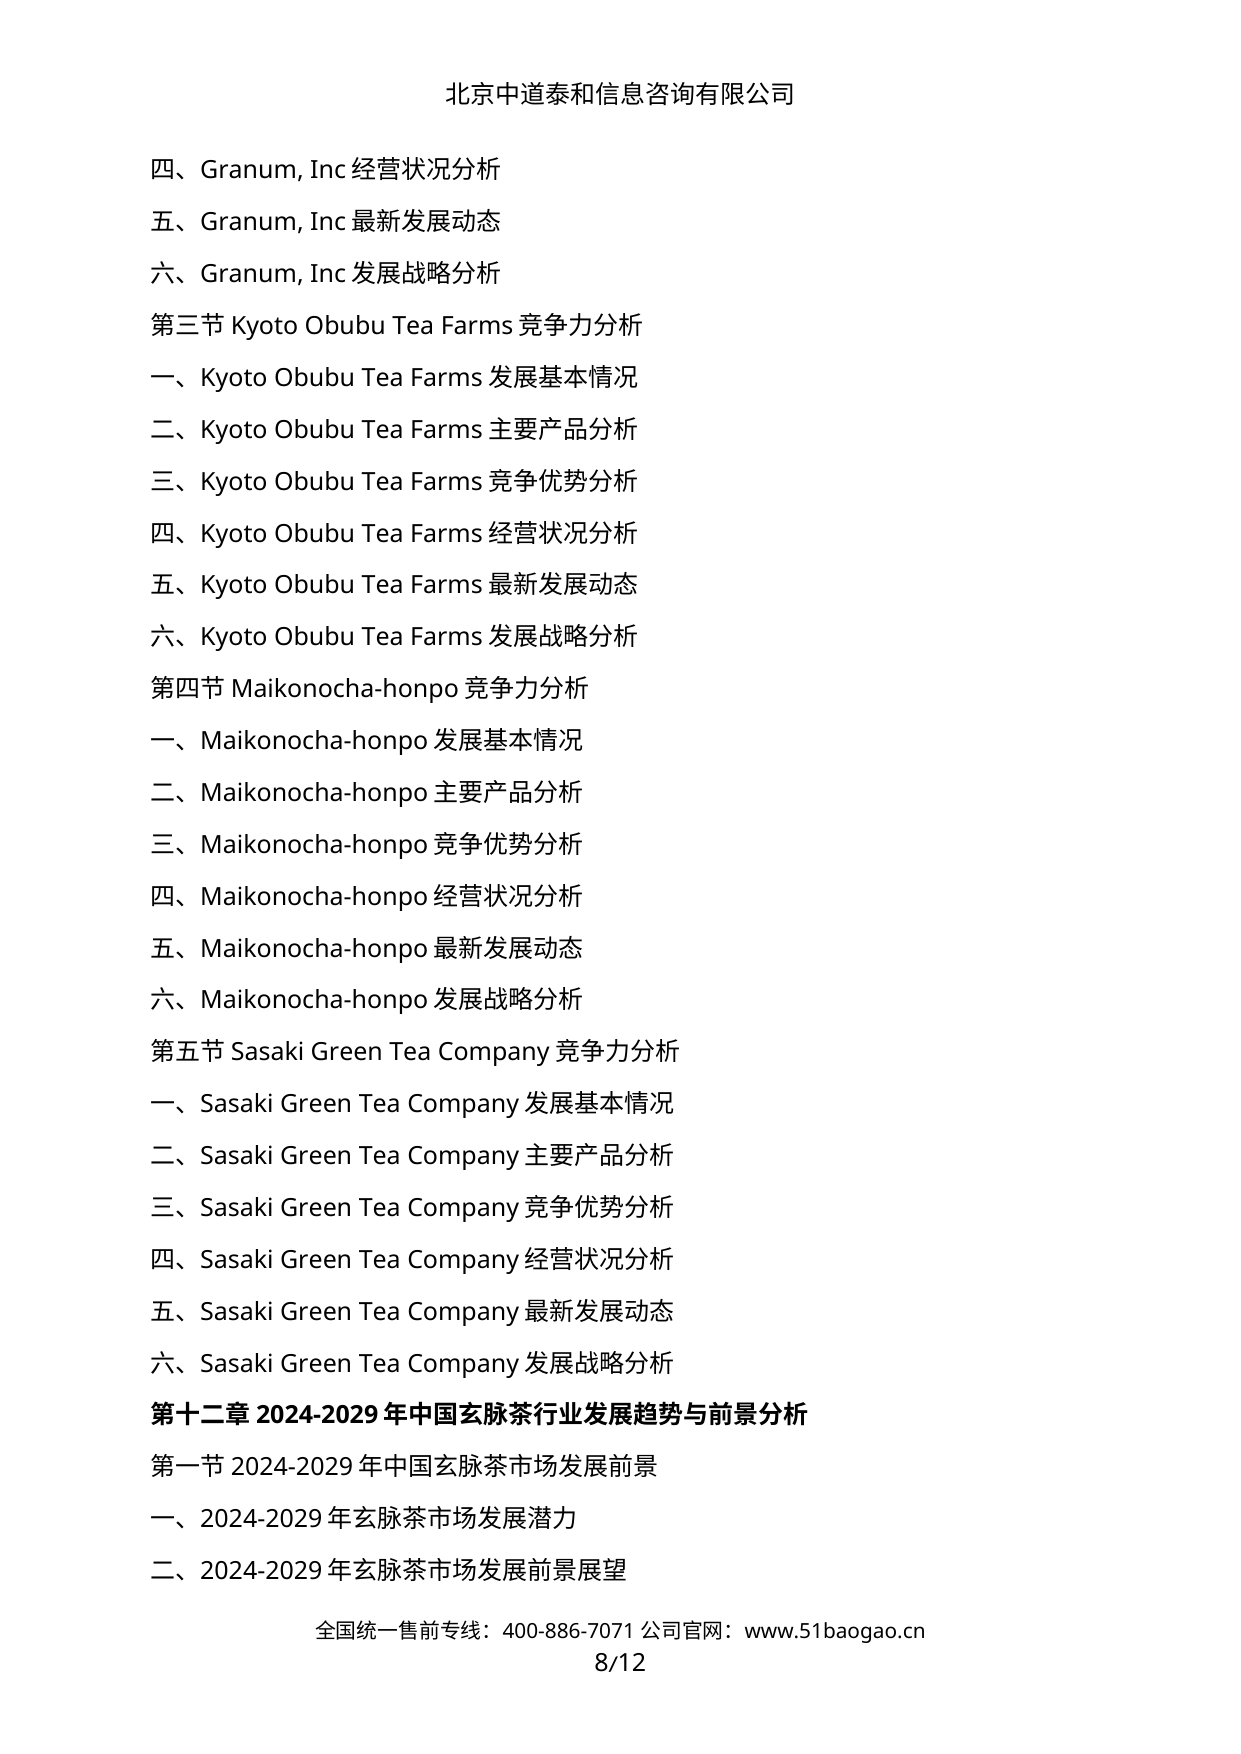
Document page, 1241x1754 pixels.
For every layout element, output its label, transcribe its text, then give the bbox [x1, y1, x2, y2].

text 二、2024-2029年玄脉茶市场发展前景展望 [150, 1551, 1090, 1587]
text 三、Sasaki Green Tea Company竞争优势分析 [150, 1187, 1090, 1224]
text 六、Granum, Inc发展战略分析 [150, 254, 1090, 290]
text 六、Sasaki Green Tea Company发展战略分析 [150, 1343, 1090, 1379]
text 三、Kyoto Obubu Tea Farms竞争优势分析 [150, 461, 1090, 497]
text 二、Kyoto Obubu Tea Farms主要产品分析 [150, 409, 1090, 446]
text 四、Kyoto Obubu Tea Farms经营状况分析 [150, 513, 1090, 549]
text 三、Maikonocha-honpo竞争优势分析 [150, 824, 1090, 861]
text 一、2024-2029年玄脉茶市场发展潜力 [150, 1499, 1090, 1535]
text 六、Maikonocha-honpo发展战略分析 [150, 980, 1090, 1016]
text 一、Sasaki Green Tea Company发展基本情况 [150, 1084, 1090, 1120]
text 六、Kyoto Obubu Tea Farms发展战略分析 [150, 617, 1090, 653]
text 四、Granum, Inc经营状况分析 [150, 150, 1090, 186]
text 四、Sasaki Green Tea Company经营状况分析 [150, 1239, 1090, 1276]
text 第一节 2024-2029年中国玄脉茶市场发展前景 [150, 1447, 1090, 1483]
text 五、Sasaki Green Tea Company最新发展动态 [150, 1291, 1090, 1327]
text 第三节 Kyoto Obubu Tea Farms竞争力分析 [150, 306, 1090, 342]
text 五、Granum, Inc最新发展动态 [150, 202, 1090, 238]
text 第四节 Maikonocha-honpo竞争力分析 [150, 669, 1090, 705]
text 二、Maikonocha-honpo主要产品分析 [150, 772, 1090, 809]
text 四、Maikonocha-honpo经营状况分析 [150, 876, 1090, 912]
text 五、Kyoto Obubu Tea Farms最新发展动态 [150, 565, 1090, 601]
text 一、Maikonocha-honpo发展基本情况 [150, 721, 1090, 757]
text 一、Kyoto Obubu Tea Farms发展基本情况 [150, 357, 1090, 394]
text 第十二章 2024-2029年中国玄脉茶行业发展趋势与前景分析 [150, 1395, 1090, 1431]
text 第五节 Sasaki Green Tea Company竞争力分析 [150, 1032, 1090, 1068]
text 二、Sasaki Green Tea Company主要产品分析 [150, 1136, 1090, 1172]
text 五、Maikonocha-honpo最新发展动态 [150, 928, 1090, 964]
